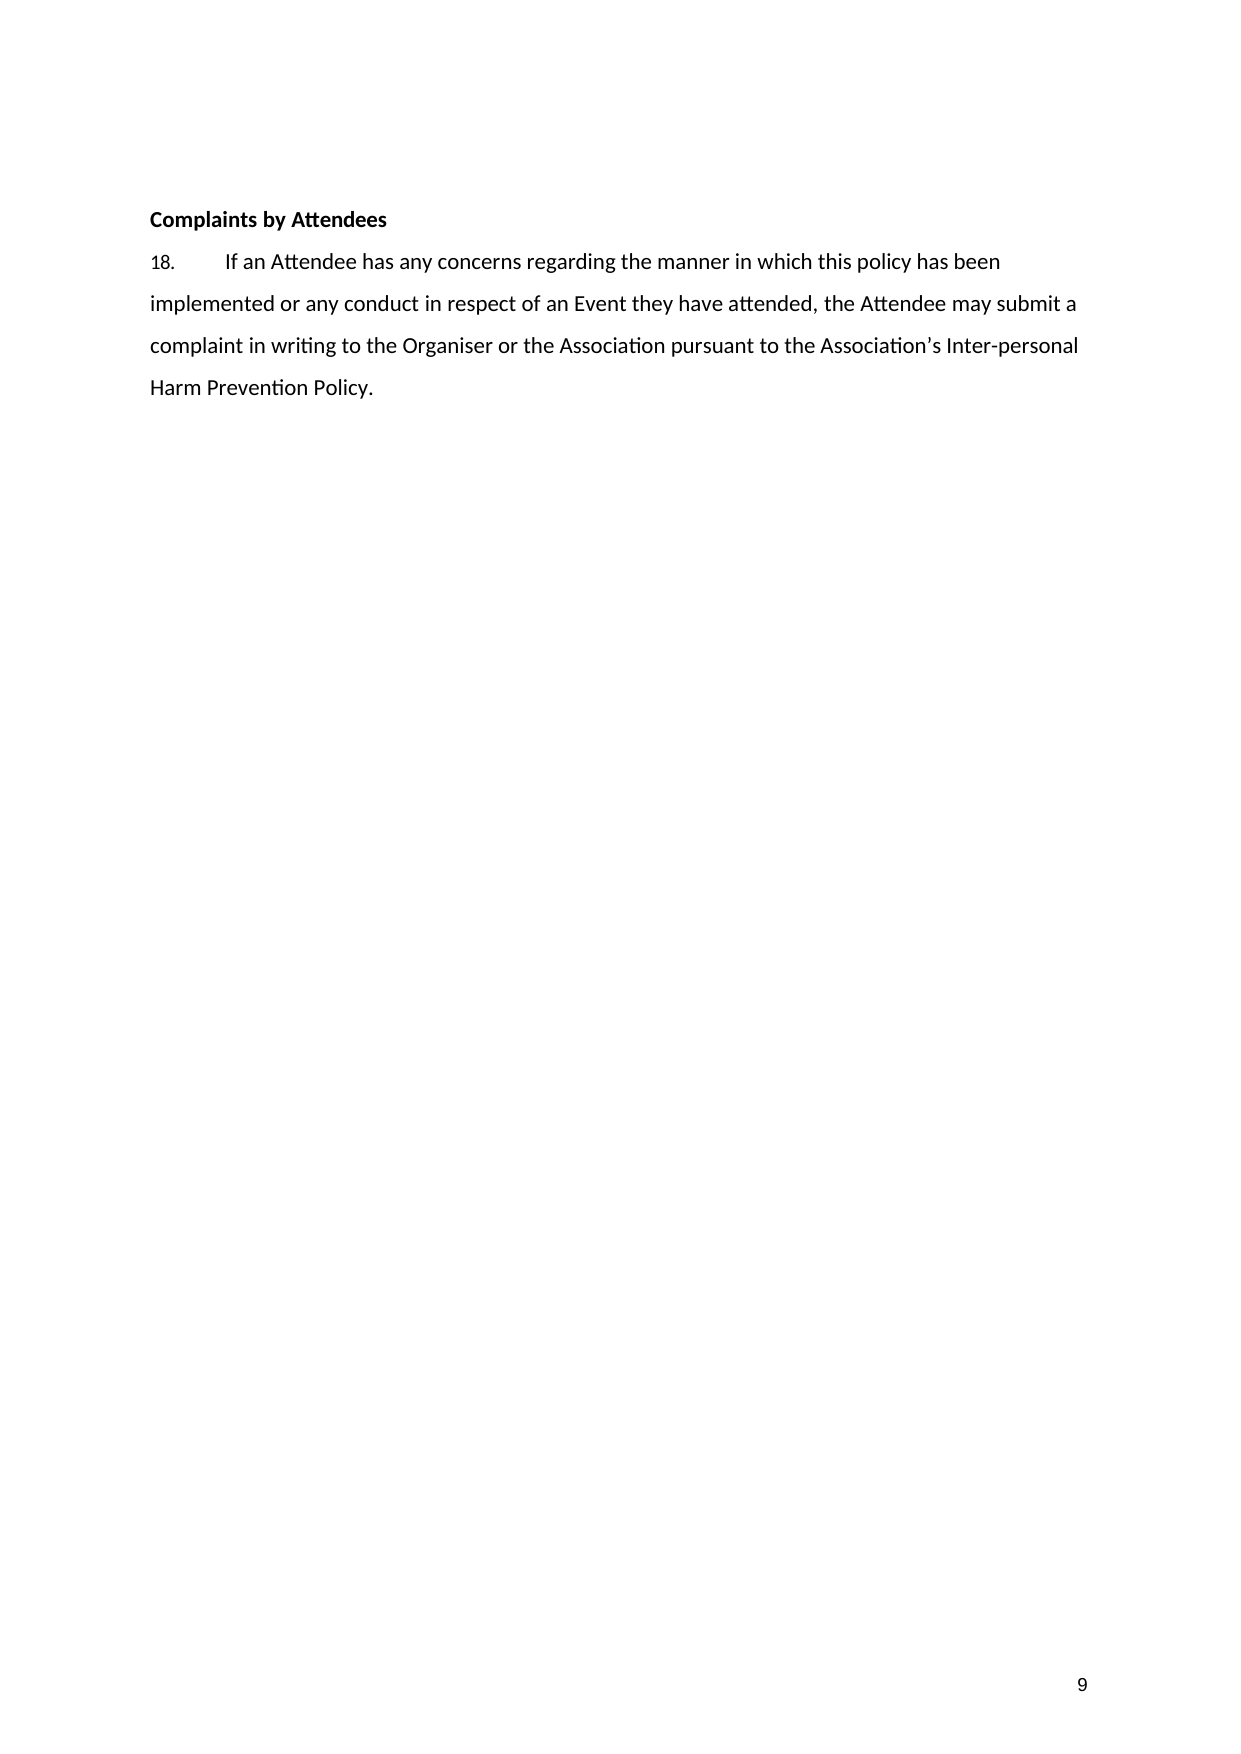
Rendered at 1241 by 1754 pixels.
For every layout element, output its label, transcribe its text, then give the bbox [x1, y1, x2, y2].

subtitle Complaints by Attendees [150, 205, 1144, 233]
list If an Attendee has any concerns regarding the manner in which this policy has been implemented or any conduct in respect of an Event they have attended, the Attendee may submit a complaint in writing to the Organiser or the Association pursuant to the Association’s Inter-personal Harm Prevention Policy. [150, 247, 1088, 401]
